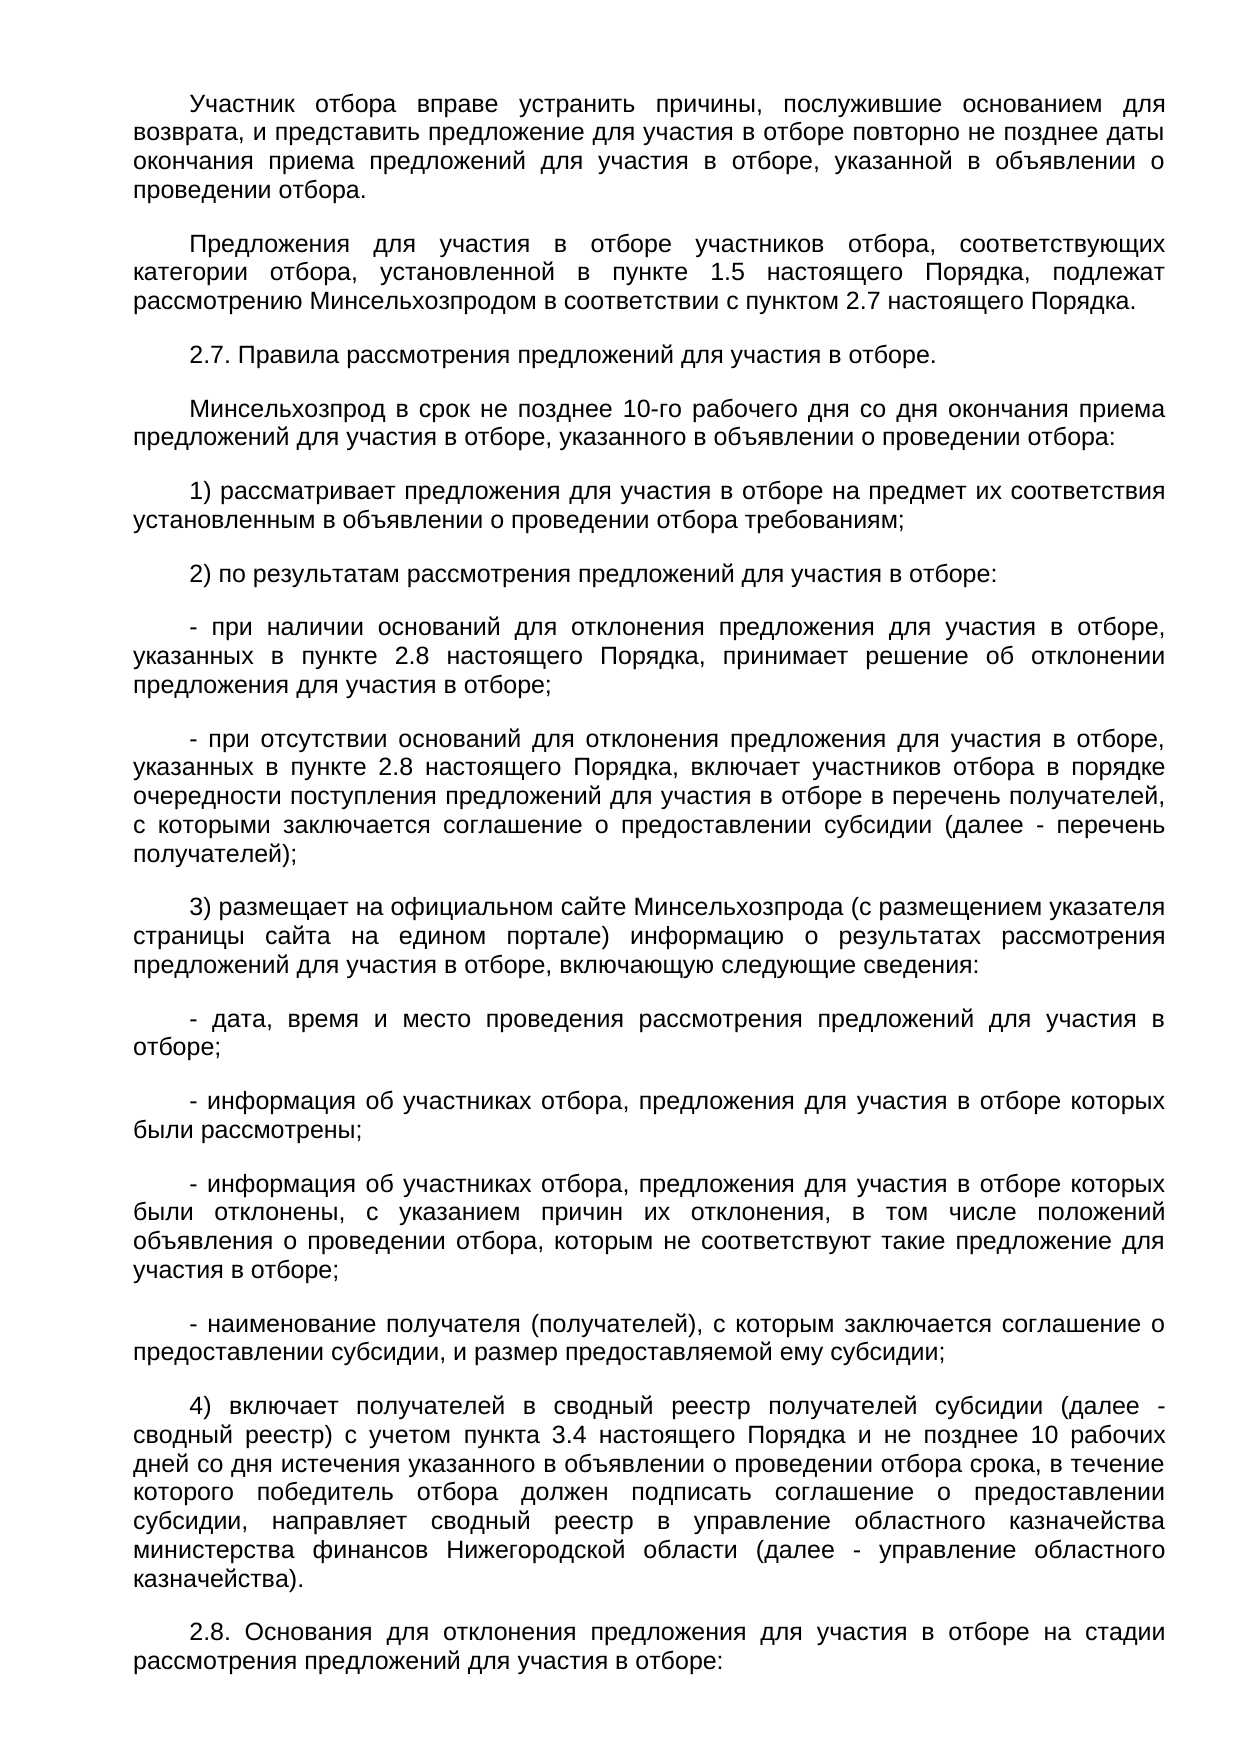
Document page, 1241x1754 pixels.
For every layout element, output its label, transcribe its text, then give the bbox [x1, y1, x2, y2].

text 2.7. Правила рассмотрения предложений для участия в отборе. [133, 340, 1167, 369]
text Предложения для участия в отборе участников отбора, соответствующих категории отбора, установленной в пункте 1.5 настоящего Порядка, подлежат рассмотрению Минсельхозпродом в соответствии с пунктом 2.7 настоящего Порядка. [133, 229, 1167, 315]
text - при наличии оснований для отклонения предложения для участия в отборе, указанных в пункте 2.8 настоящего Порядка, принимает решение об отклонении предложения для участия в отборе; [133, 612, 1167, 699]
text Участник отбора вправе устранить причины, послужившие основанием для возврата, и представить предложение для участия в отборе повторно не позднее даты окончания приема предложений для участия в отборе, указанной в объявлении о проведении отбора. [133, 89, 1167, 204]
text 2.8. Основания для отклонения предложения для участия в отборе на стадии рассмотрения предложений для участия в отборе: [133, 1617, 1167, 1675]
text 3) размещает на официальном сайте Минсельхозпрода (с размещением указателя страницы сайта на едином портале) информацию о результатах рассмотрения предложений для участия в отборе, включающую следующие сведения: [133, 892, 1167, 979]
text - дата, время и место проведения рассмотрения предложений для участия в отборе; [133, 1004, 1167, 1061]
text Минсельхозпрод в срок не позднее 10-го рабочего дня со дня окончания приема предложений для участия в отборе, указанного в объявлении о проведении отбора: [133, 394, 1167, 451]
text - информация об участниках отбора, предложения для участия в отборе которых были отклонены, с указанием причин их отклонения, в том числе положений объявления о проведении отбора, которым не соответствуют такие предложение для участия в отборе; [133, 1169, 1167, 1284]
text 1) рассматривает предложения для участия в отборе на предмет их соответствия установленным в объявлении о проведении отбора требованиям; [133, 476, 1167, 534]
text 2) по результатам рассмотрения предложений для участия в отборе: [133, 559, 1167, 587]
text - наименование получателя (получателей), с которым заключается соглашение о предоставлении субсидии, и размер предоставляемой ему субсидии; [133, 1309, 1167, 1366]
text 4) включает получателей в сводный реестр получателей субсидии (далее - сводный реестр) с учетом пункта 3.4 настоящего Порядка и не позднее 10 рабочих дней со дня истечения указанного в объявлении о проведении отбора срока, в течение которого победитель отбора должен подписать соглашение о предоставлении субсидии, направляет сводный реестр в управление областного казначейства министерства финансов Нижегородской области (далее - управление областного казначейства). [133, 1391, 1167, 1592]
text - информация об участниках отбора, предложения для участия в отборе которых были рассмотрены; [133, 1086, 1167, 1144]
text - при отсутствии оснований для отклонения предложения для участия в отборе, указанных в пункте 2.8 настоящего Порядка, включает участников отбора в порядке очередности поступления предложений для участия в отборе в перечень получателей, с которыми заключается соглашение о предоставлении субсидии (далее - перечень получателей); [133, 724, 1167, 867]
